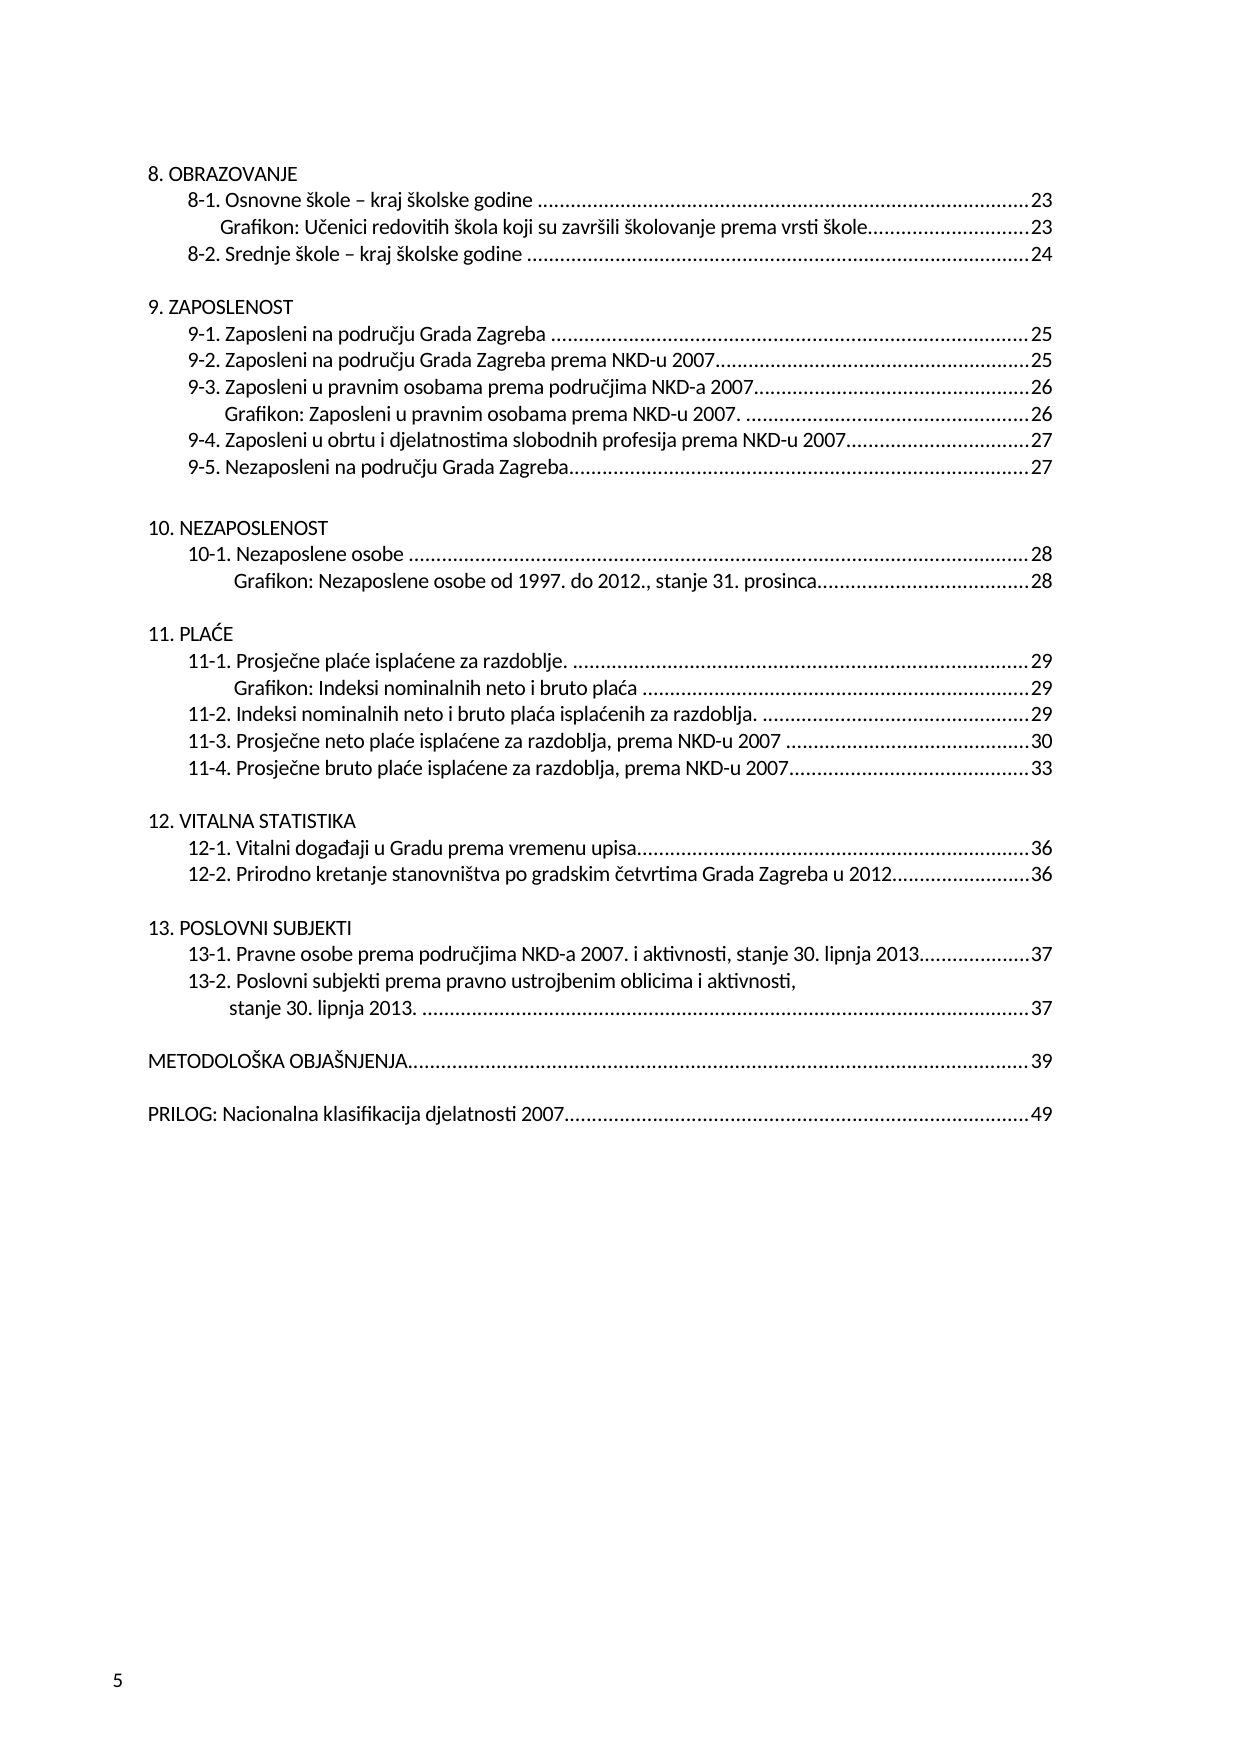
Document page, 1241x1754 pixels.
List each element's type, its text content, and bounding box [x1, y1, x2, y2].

text METODOLOŠKA OBJAŠNJENJA 39 [148, 1047, 1146, 1074]
text stanje 30. lipnja 2013. 37 [148, 994, 1146, 1020]
text 13. POSLOVNI SUBJEKTI [148, 914, 1146, 940]
text 11-1. Prosječne plaće isplaćene za razdoblje. 29 [148, 647, 1146, 674]
text 11-2. Indeksi nominalnih neto i bruto plaća isplaćenih za razdoblja. 29 [148, 700, 1146, 727]
text 13-2. Poslovni subjekti prema pravno ustrojbenim oblicima i aktivnosti, [148, 967, 1146, 994]
text 13-1. Pravne osobe prema područjima NKD-a 2007. i aktivnosti, stanje 30. lipnja 2013. 37 [148, 940, 1146, 967]
text 11-4. Prosječne bruto plaće isplaćene za razdoblja, prema NKD-u 2007 33 [148, 754, 1146, 780]
text Grafikon: Nezaposlene osobe od 1997. do 2012., stanje 31. prosinca 28 [148, 567, 1146, 594]
text 9-1. Zaposleni na području Grada Zagreba 25 [148, 320, 1146, 346]
text 10-1. Nezaposlene osobe 28 [148, 540, 1146, 567]
text 12. VITALNA STATISTIKA [148, 807, 1146, 834]
text 9-2. Zaposleni na području Grada Zagreba prema NKD-u 2007 25 [148, 346, 1146, 373]
text 8-1. Osnovne škole – kraj školske godine 23 [148, 186, 1146, 213]
text 11-3. Prosječne neto plaće isplaćene za razdoblja, prema NKD-u 2007 30 [148, 727, 1146, 754]
text 12-2. Prirodno kretanje stanovništva po gradskim četvrtima Grada Zagreba u 2012. 36 [148, 860, 1146, 887]
text 9-5. Nezaposleni na području Grada Zagreba 27 [148, 453, 1146, 480]
text 9-3. Zaposleni u pravnim osobama prema područjima NKD-a 2007 26 [148, 373, 1146, 400]
text Grafikon: Učenici redovitih škola koji su završili školovanje prema vrsti škole 23 [148, 213, 1146, 240]
text 12-1. Vitalni događaji u Gradu prema vremenu upisa 36 [148, 834, 1146, 860]
text 8. OBRAZOVANJE [148, 160, 1146, 186]
text Grafikon: Zaposleni u pravnim osobama prema NKD-u 2007. 26 [148, 400, 1146, 426]
text 11. PLAĆE [148, 620, 1146, 647]
text 9-4. Zaposleni u obrtu i djelatnostima slobodnih profesija prema NKD-u 2007 27 [148, 426, 1146, 453]
text Grafikon: Indeksi nominalnih neto i bruto plaća 29 [148, 674, 1146, 700]
text 8-2. Srednje škole – kraj školske godine 24 [148, 240, 1146, 266]
text 9. ZAPOSLENOST [148, 293, 1146, 320]
text PRILOG: Nacionalna klasifikacija djelatnosti 2007. 49 [148, 1100, 1146, 1127]
text 10. NEZAPOSLENOST [148, 514, 1146, 540]
